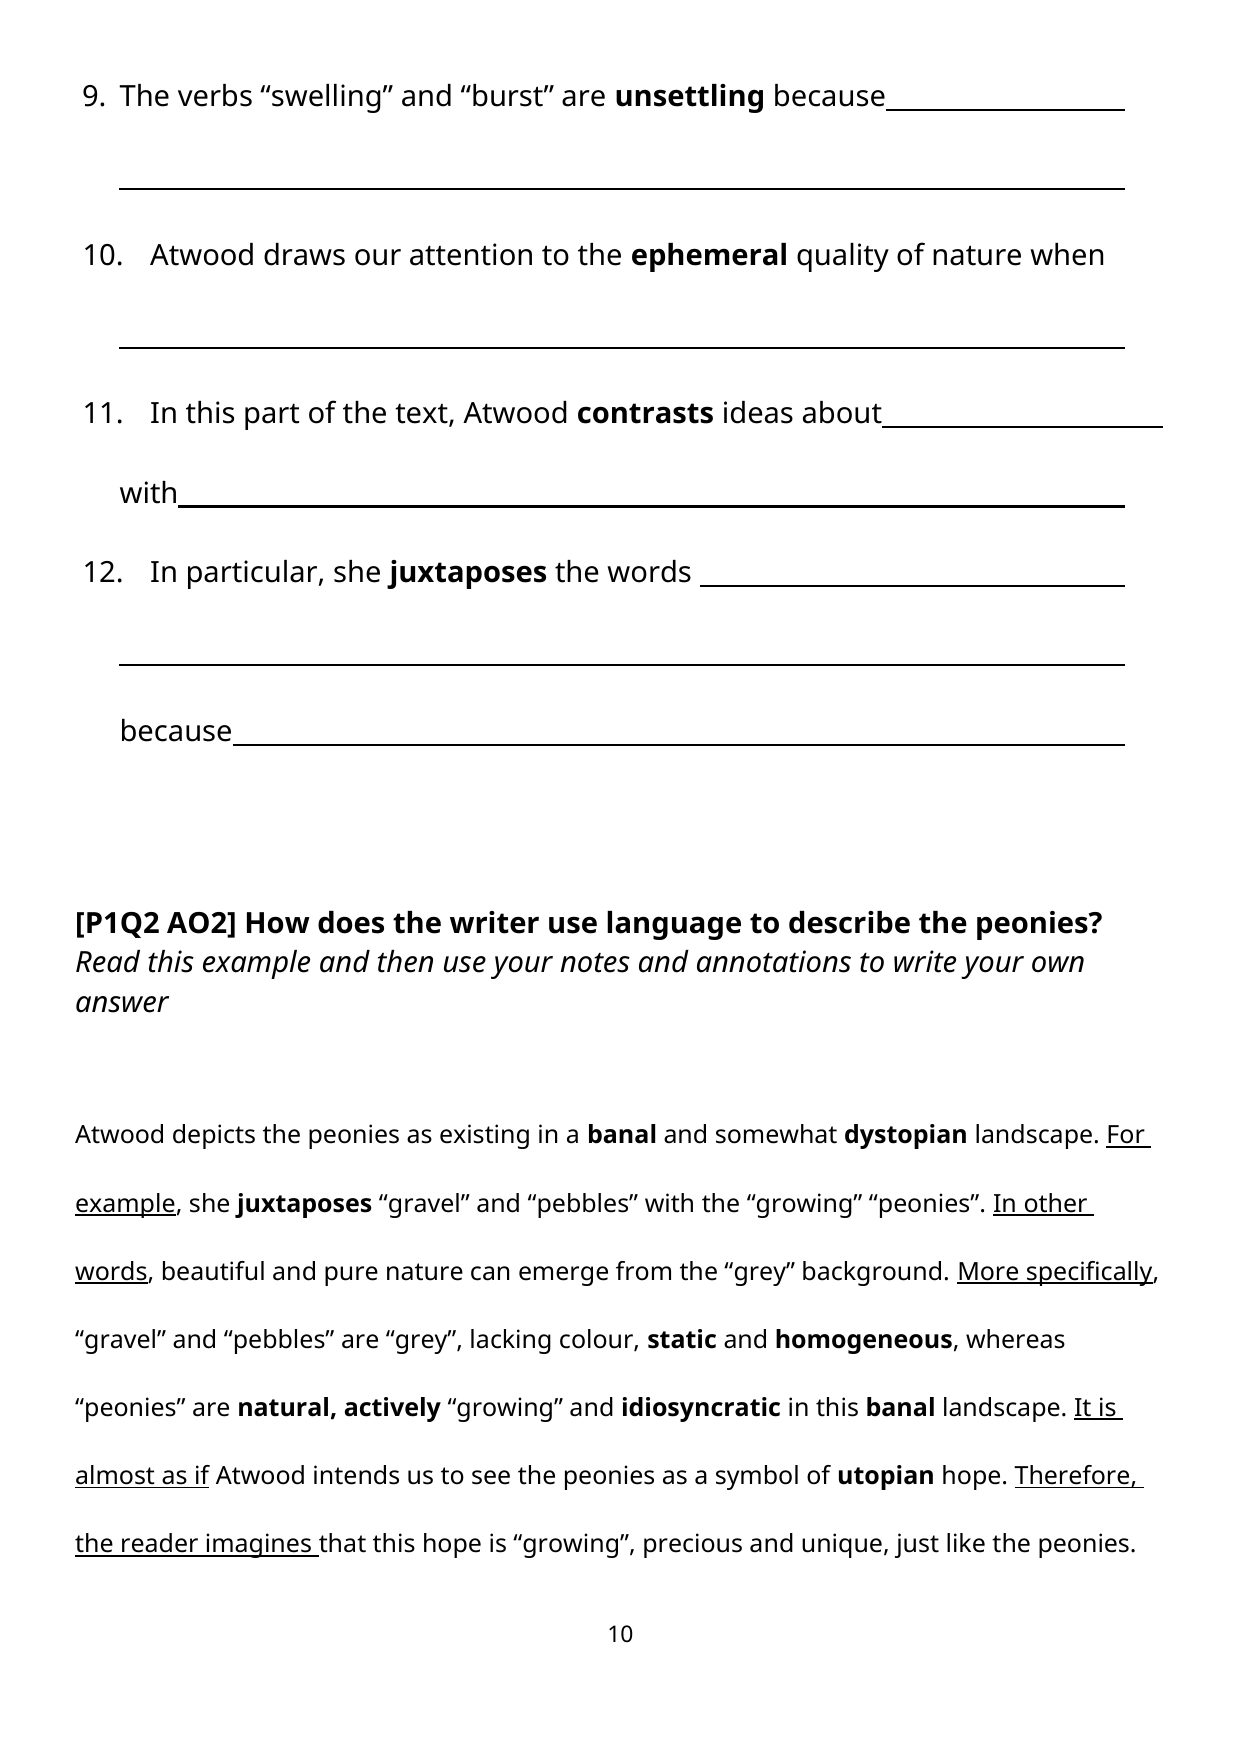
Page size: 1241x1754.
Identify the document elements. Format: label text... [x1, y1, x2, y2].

list because [119, 710, 1165, 750]
text [P1Q2 AO2] How does the writer use language to describe the peonies? [75, 902, 1165, 942]
list The verbs “swelling” and “burst” are unsettling because [82, 75, 1165, 194]
list In particular, she juxtaposes the words [82, 551, 1165, 670]
list In this part of the text, Atwood contrasts ideas about with [82, 392, 1165, 512]
text Read this example and then use your notes and annotations to write your own answer [75, 942, 1165, 1021]
text Atwood depicts the peonies as existing in a banal and somewhat dystopian landscape. For example, she juxtaposes “gravel” and “pebbles” with the “growing” “peonies”. In other words, beautiful and pure nature can emerge from the “grey” background. More specifically, “gravel” and “pebbles” are “grey”, lacking colour, static and homogeneous, whereas “peonies” are natural, actively “growing” and idiosyncratic in this banal landscape. It is almost as if Atwood intends us to see the peonies as a symbol of utopian hope. Therefore, the reader imagines that this hope is “growing”, precious and unique, just like the peonies. [75, 1117, 1165, 1560]
list Atwood draws our attention to the ephemeral quality of nature when [82, 234, 1165, 353]
